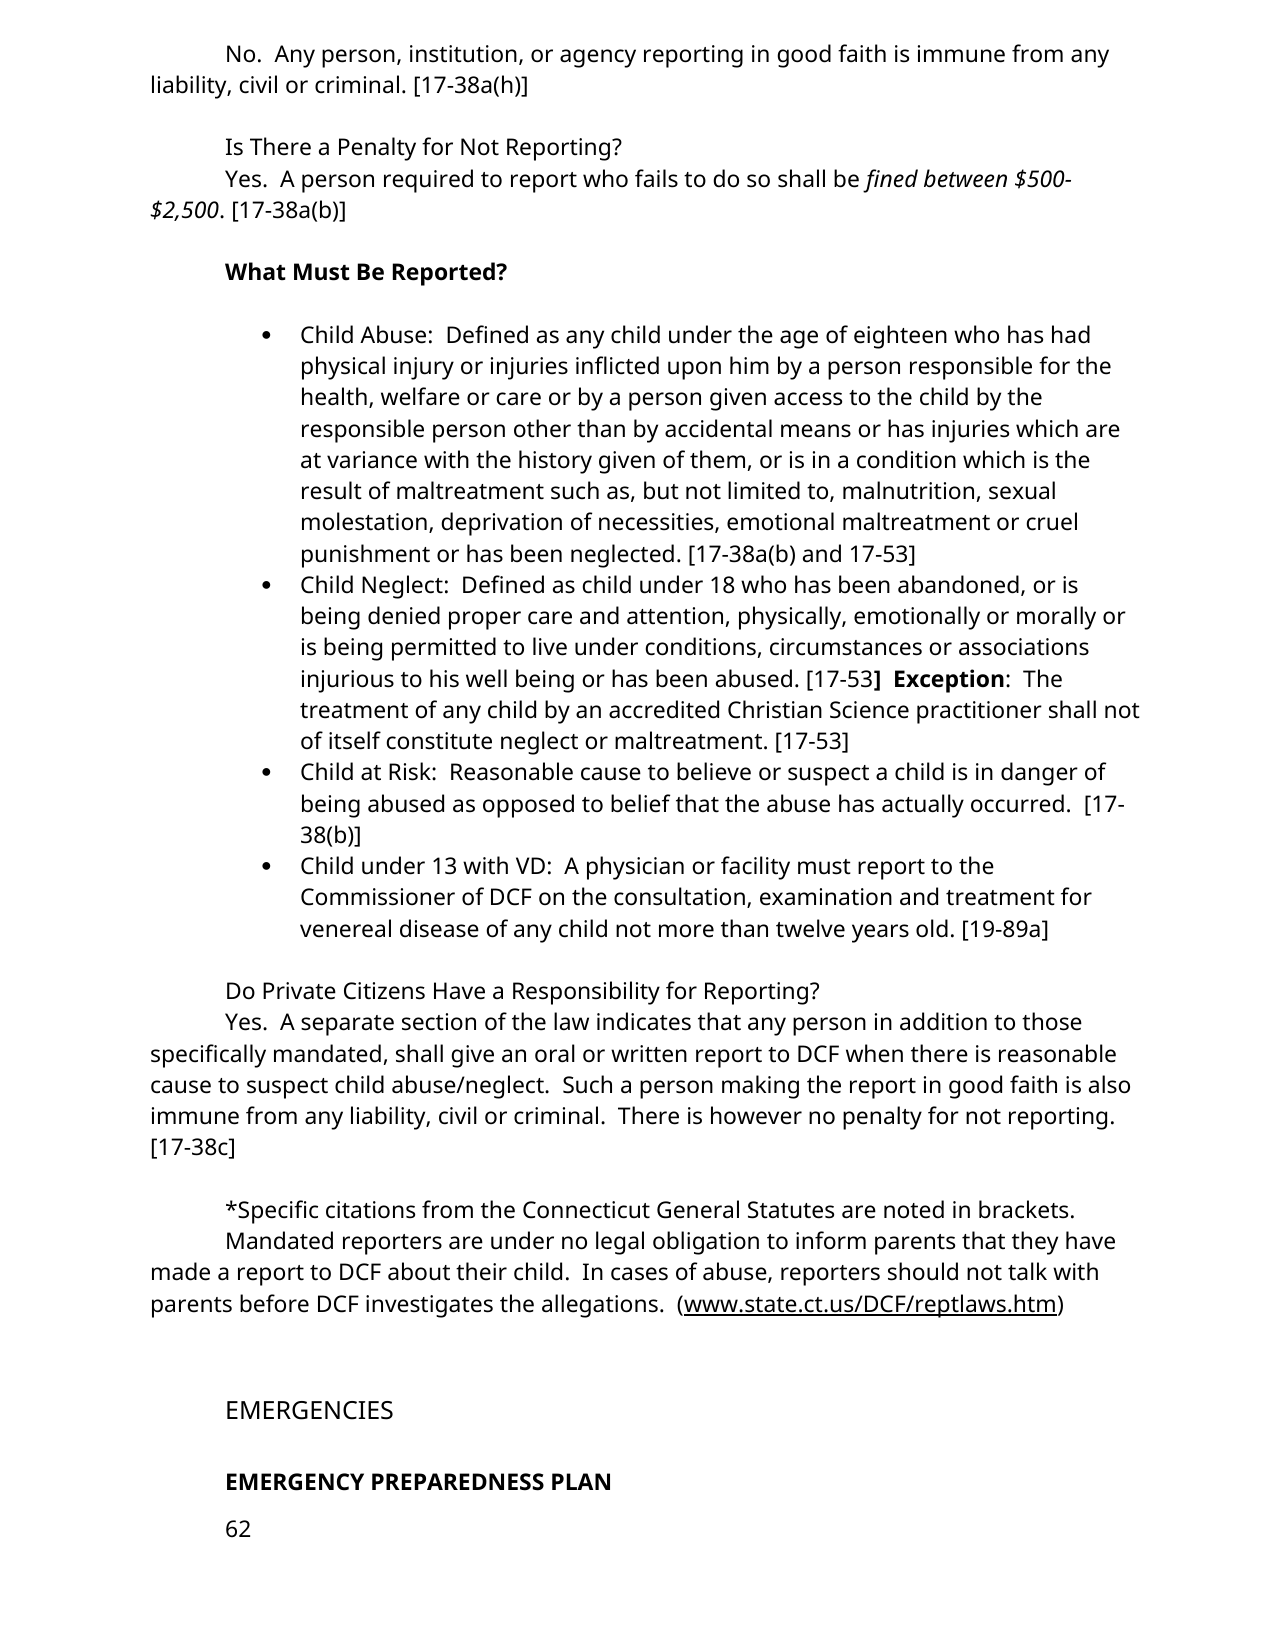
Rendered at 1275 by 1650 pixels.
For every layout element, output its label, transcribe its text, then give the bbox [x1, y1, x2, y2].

text Yes. A separate section of the law indicates that any person in addition to those specifically mandated, shall give an oral or written report to DCF when there is reasonable cause to suspect child abuse/neglect. Such a person making the report in good faith is also immune from any liability, civil or criminal. There is however no penalty for not reporting. [17-38c] [150, 1006, 1143, 1162]
list Child Abuse: Defined as any child under the age of eighteen who has had physical injury or injuries inflicted upon him by a person responsible for the health, welfare or care or by a person given access to the child by the responsible person other than by accidental means or has injuries which are at variance with the history given of them, or is in a condition which is the result of maltreatment such as, but not limited to, malnutrition, sexual molestation, deprivation of necessities, emotional maltreatment or cruel punishment or has been neglected. [17-38a(b) and 17-53] [262, 319, 1143, 569]
text EMERGENCY PREPAREDNESS PLAN [150, 1466, 1143, 1497]
title EMERGENCIES [150, 1392, 1143, 1427]
text Do Private Citizens Have a Responsibility for Reporting? [150, 975, 1143, 1006]
list Child Neglect: Defined as child under 18 who has been abandoned, or is being denied proper care and attention, physically, emotionally or morally or is being permitted to live under conditions, circumstances or associations injurious to his well being or has been abused. [17-53] Exception: The treatment of any child by an accredited Christian Science practitioner shall not of itself constitute neglect or maltreatment. [17-53] [262, 569, 1143, 756]
list Child under 13 with VD: A physician or facility must report to the Commissioner of DCF on the consultation, examination and treatment for venereal disease of any child not more than twelve years old. [19-89a] [262, 850, 1143, 944]
text What Must Be Reported? [150, 256, 1143, 287]
text Is There a Penalty for Not Reporting? [150, 131, 1143, 162]
text Mandated reporters are under no legal obligation to inform parents that they have made a report to DCF about their child. In cases of abuse, reporters should not talk with parents before DCF investigates the allegations. (www.state.ct.us/DCF/reptlaws.htm) [150, 1225, 1143, 1319]
text No. Any person, institution, or agency reporting in good faith is immune from any liability, civil or criminal. [17-38a(h)] [150, 37, 1143, 100]
text *Specific citations from the Connecticut General Statutes are noted in brackets. [150, 1194, 1143, 1225]
text Yes. A person required to report who fails to do so shall be fined between $500-$2,500. [17-38a(b)] [150, 162, 1143, 225]
list Child at Risk: Reasonable cause to believe or suspect a child is in danger of being abused as opposed to belief that the abuse has actually occurred. [17-38(b)] [262, 756, 1143, 850]
